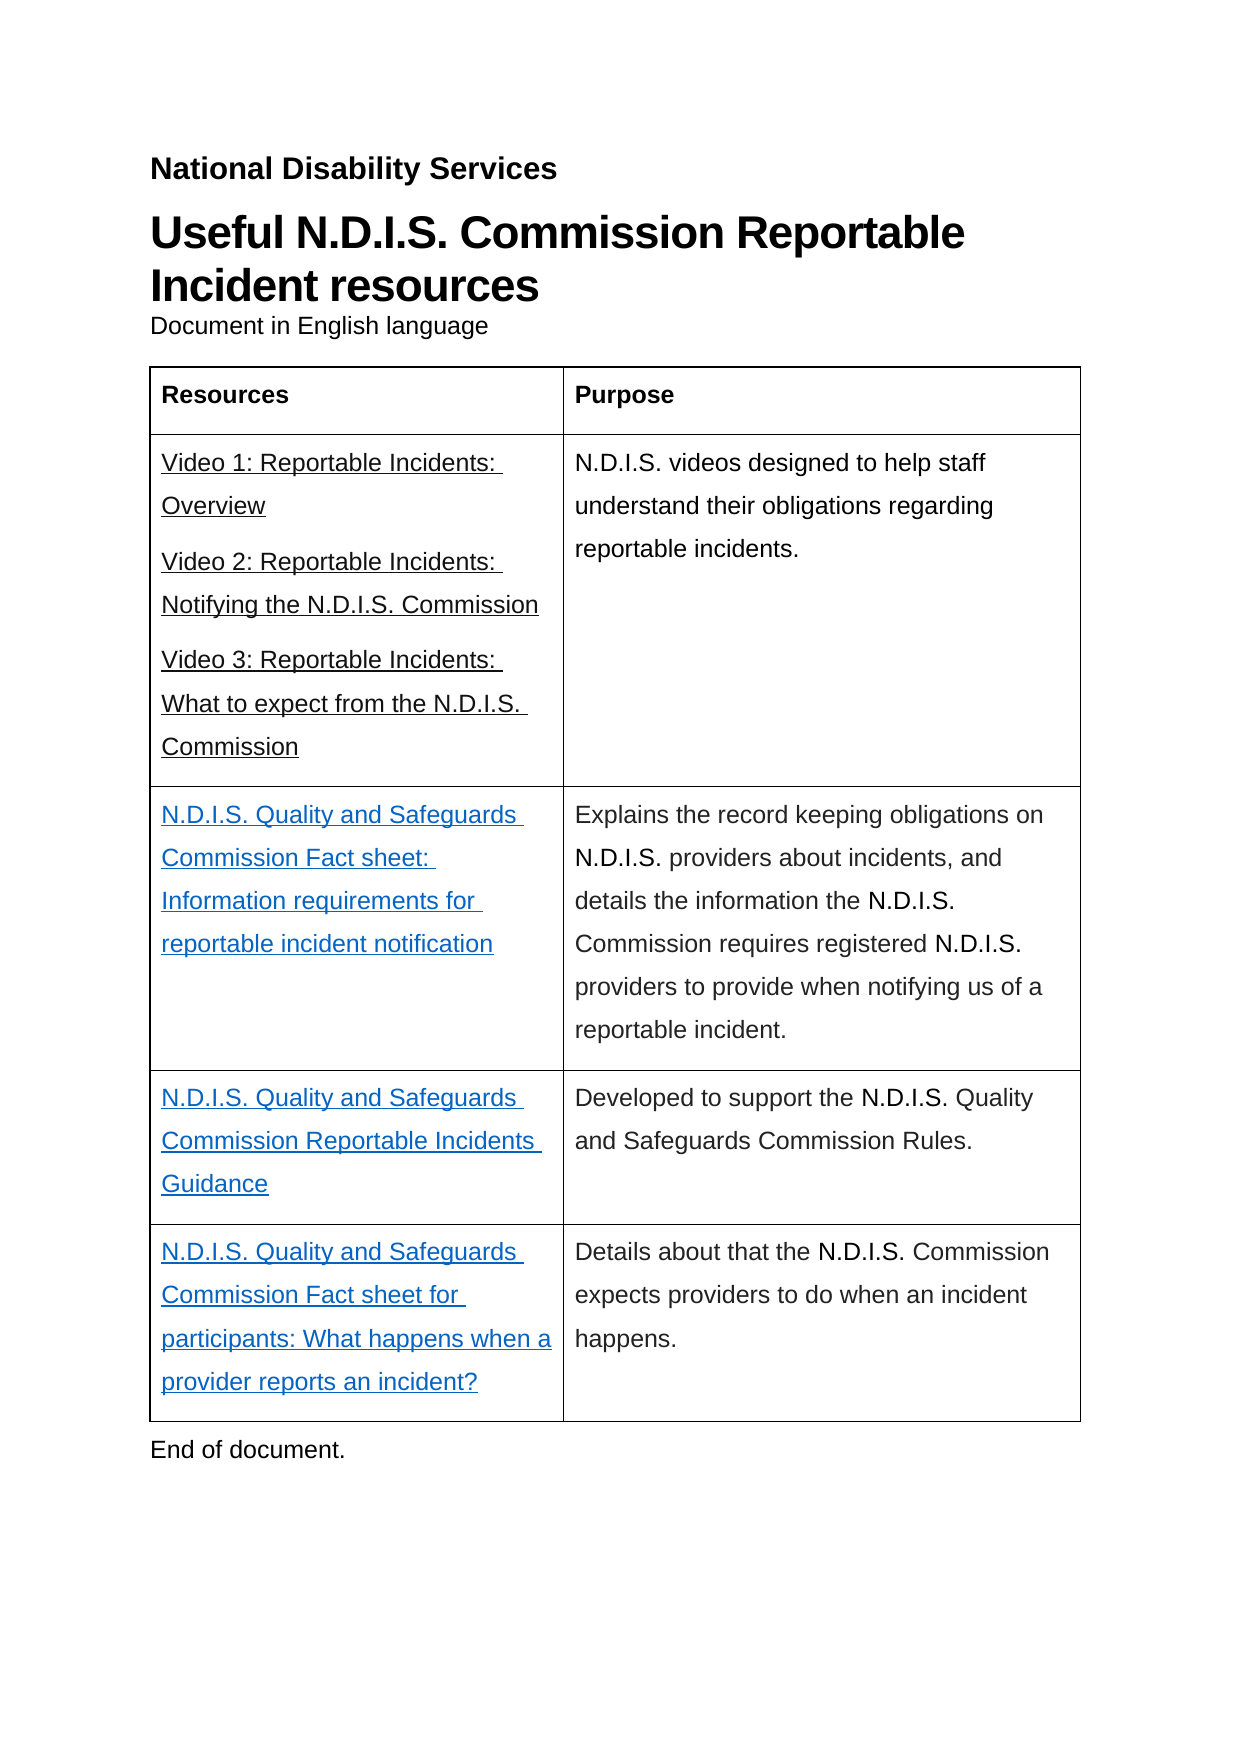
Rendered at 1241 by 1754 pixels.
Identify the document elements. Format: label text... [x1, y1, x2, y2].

table_cell N.D.I.S. Quality and Safeguards Commission Fact sheet: Information requirements for reportable incident notification [151, 787, 563, 1069]
table_header Resources [151, 368, 563, 434]
text National Disability Services [150, 150, 1090, 186]
table_cell Explains the record keeping obligations on N.D.I.S. providers about incidents, and details the information the N.D.I.S. Commission requires registered N.D.I.S. providers to provide when notifying us of a reportable incident. [564, 787, 1080, 1069]
table_cell N.D.I.S. Quality and Safeguards Commission Reportable Incidents Guidance [151, 1071, 563, 1224]
table_cell Details about that the N.D.I.S. Commission expects providers to do when an incident happens. [564, 1225, 1080, 1421]
text Document in English language [150, 311, 1090, 339]
table_header Purpose [564, 368, 1080, 434]
table_cell Video 1: Reportable Incidents: Overview Video 2: Reportable Incidents: Notifying the N.D.I.S. Commission Video 3: Reportable Incidents: What to expect from the N.D.I.S. Commission [151, 435, 563, 786]
text End of document. [150, 1434, 1090, 1463]
table_cell N.D.I.S. Quality and Safeguards Commission Fact sheet for participants: What happens when a provider reports an incident? [151, 1225, 563, 1421]
table_cell Developed to support the N.D.I.S. Quality and Safeguards Commission Rules. [564, 1071, 1080, 1224]
table_cell N.D.I.S. videos designed to help staff understand their obligations regarding reportable incidents. [564, 435, 1080, 786]
title Useful N.D.I.S. Commission Reportable Incident resources [150, 205, 1090, 311]
